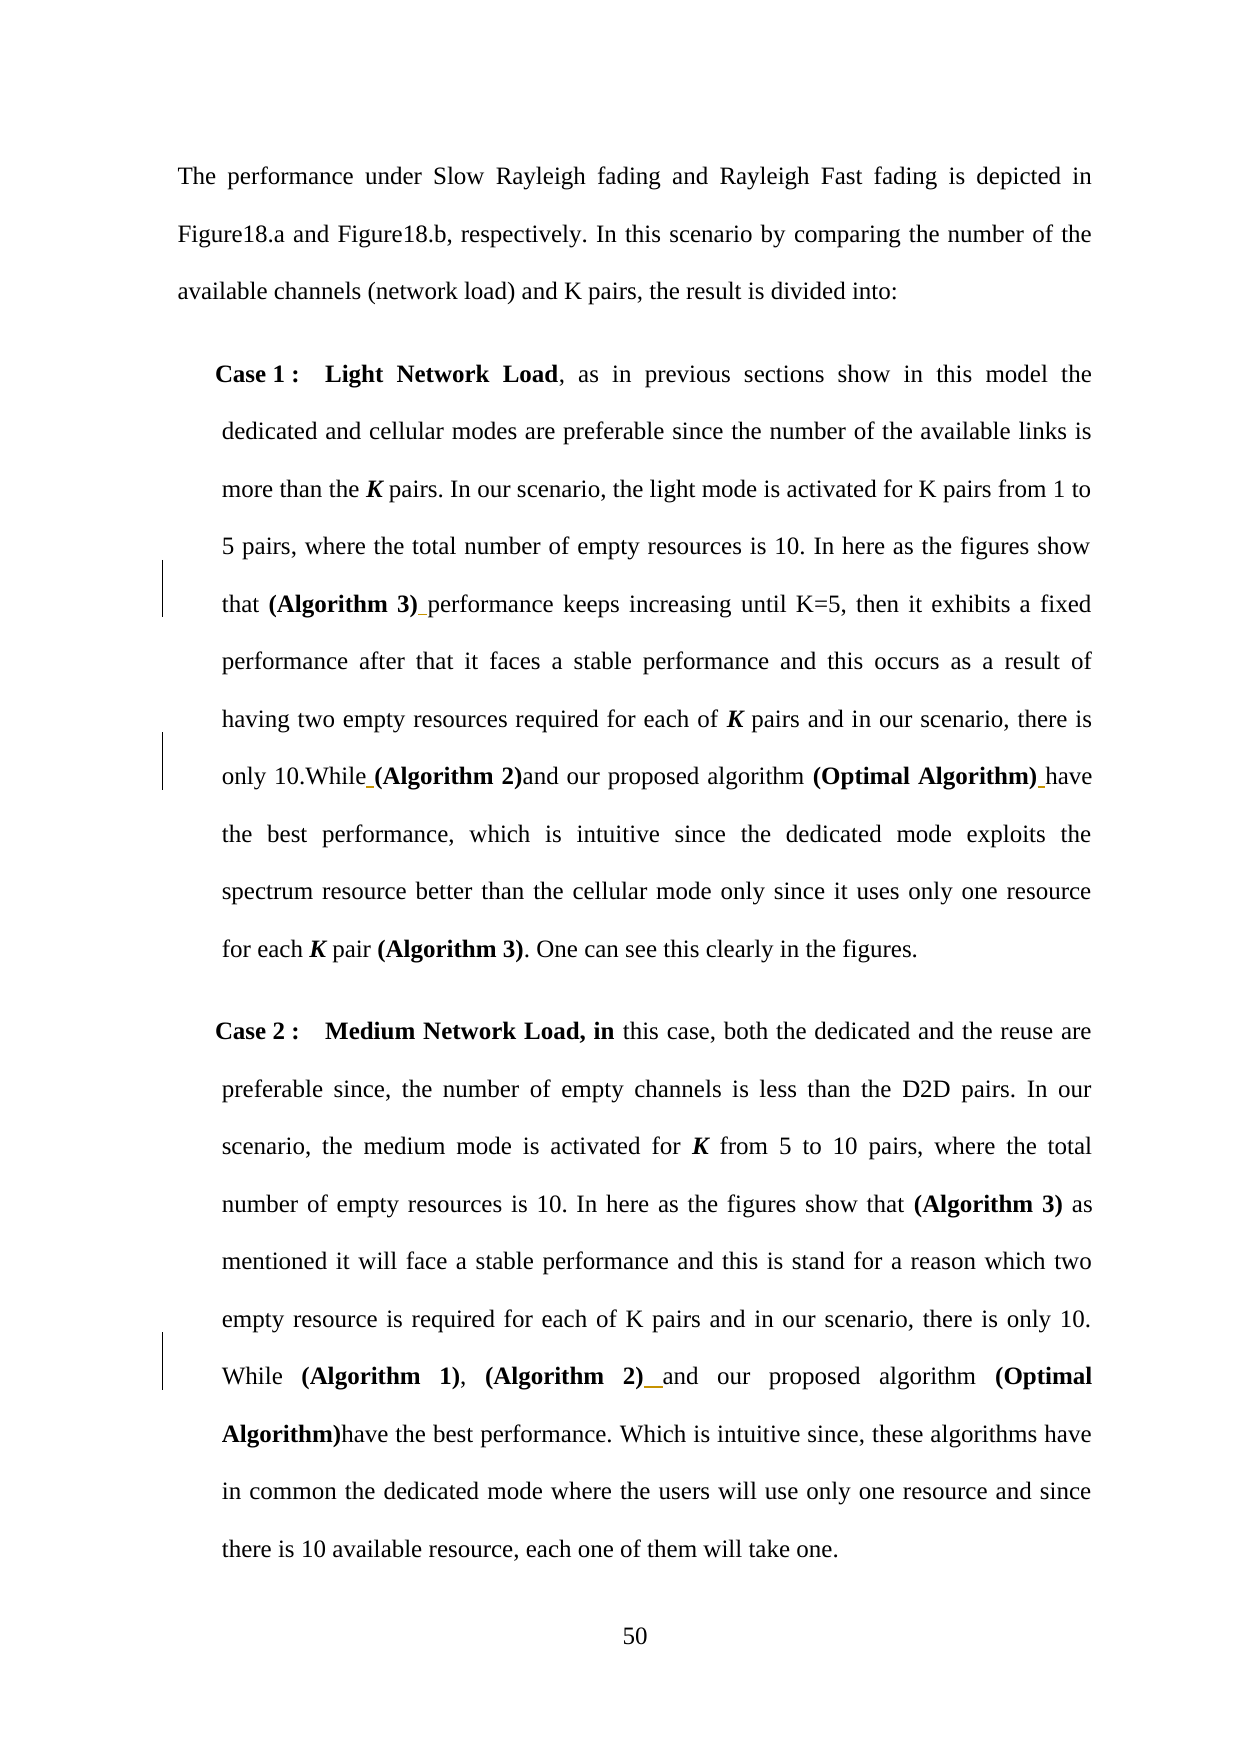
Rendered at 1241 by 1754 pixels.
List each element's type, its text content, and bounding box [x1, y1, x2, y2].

text The performance under Slow Rayleigh fading and Rayleigh Fast fading is depicted in Figure18.a and Figure18.b, respectively. In this scenario by comparing the number of the available channels (network load) and K pairs, the result is divided into: [177, 161, 1092, 305]
list Light Network Load, as in previous sections show in this model the dedicated and cellular modes are preferable since the number of the available links is more than the K pairs. In our scenario, the light mode is activated for K pairs from 1 to 5 pairs, where the total number of empty resources is 10. In here as the figures show that (Algorithm 3)performance keeps increasing until K=5, then it exhibits a fixed performance after that it faces a stable performance and this occurs as a result of having two empty resources required for each of K pairs and in our scenario, there is only 10.While(Algorithm 2)and our proposed algorithm (Optimal Algorithm)have the best performance, which is intuitive since the dedicated mode exploits the spectrum resource better than the cellular mode only since it uses only one resource for each K pair (Algorithm 3). One can see this clearly in the figures. [215, 359, 1092, 962]
list Medium Network Load, in this case, both the dedicated and the reuse are preferable since, the number of empty channels is less than the D2D pairs. In our scenario, the medium mode is activated for K from 5 to 10 pairs, where the total number of empty resources is 10. In here as the figures show that (Algorithm 3) as mentioned it will face a stable performance and this is stand for a reason which two empty resource is required for each of K pairs and in our scenario, there is only 10. While (Algorithm 1), (Algorithm 2)and our proposed algorithm (Optimal Algorithm)have the best performance. Which is intuitive since, these algorithms have in common the dedicated mode where the users will use only one resource and since there is 10 available resource, each one of them will take one. [215, 1016, 1092, 1562]
